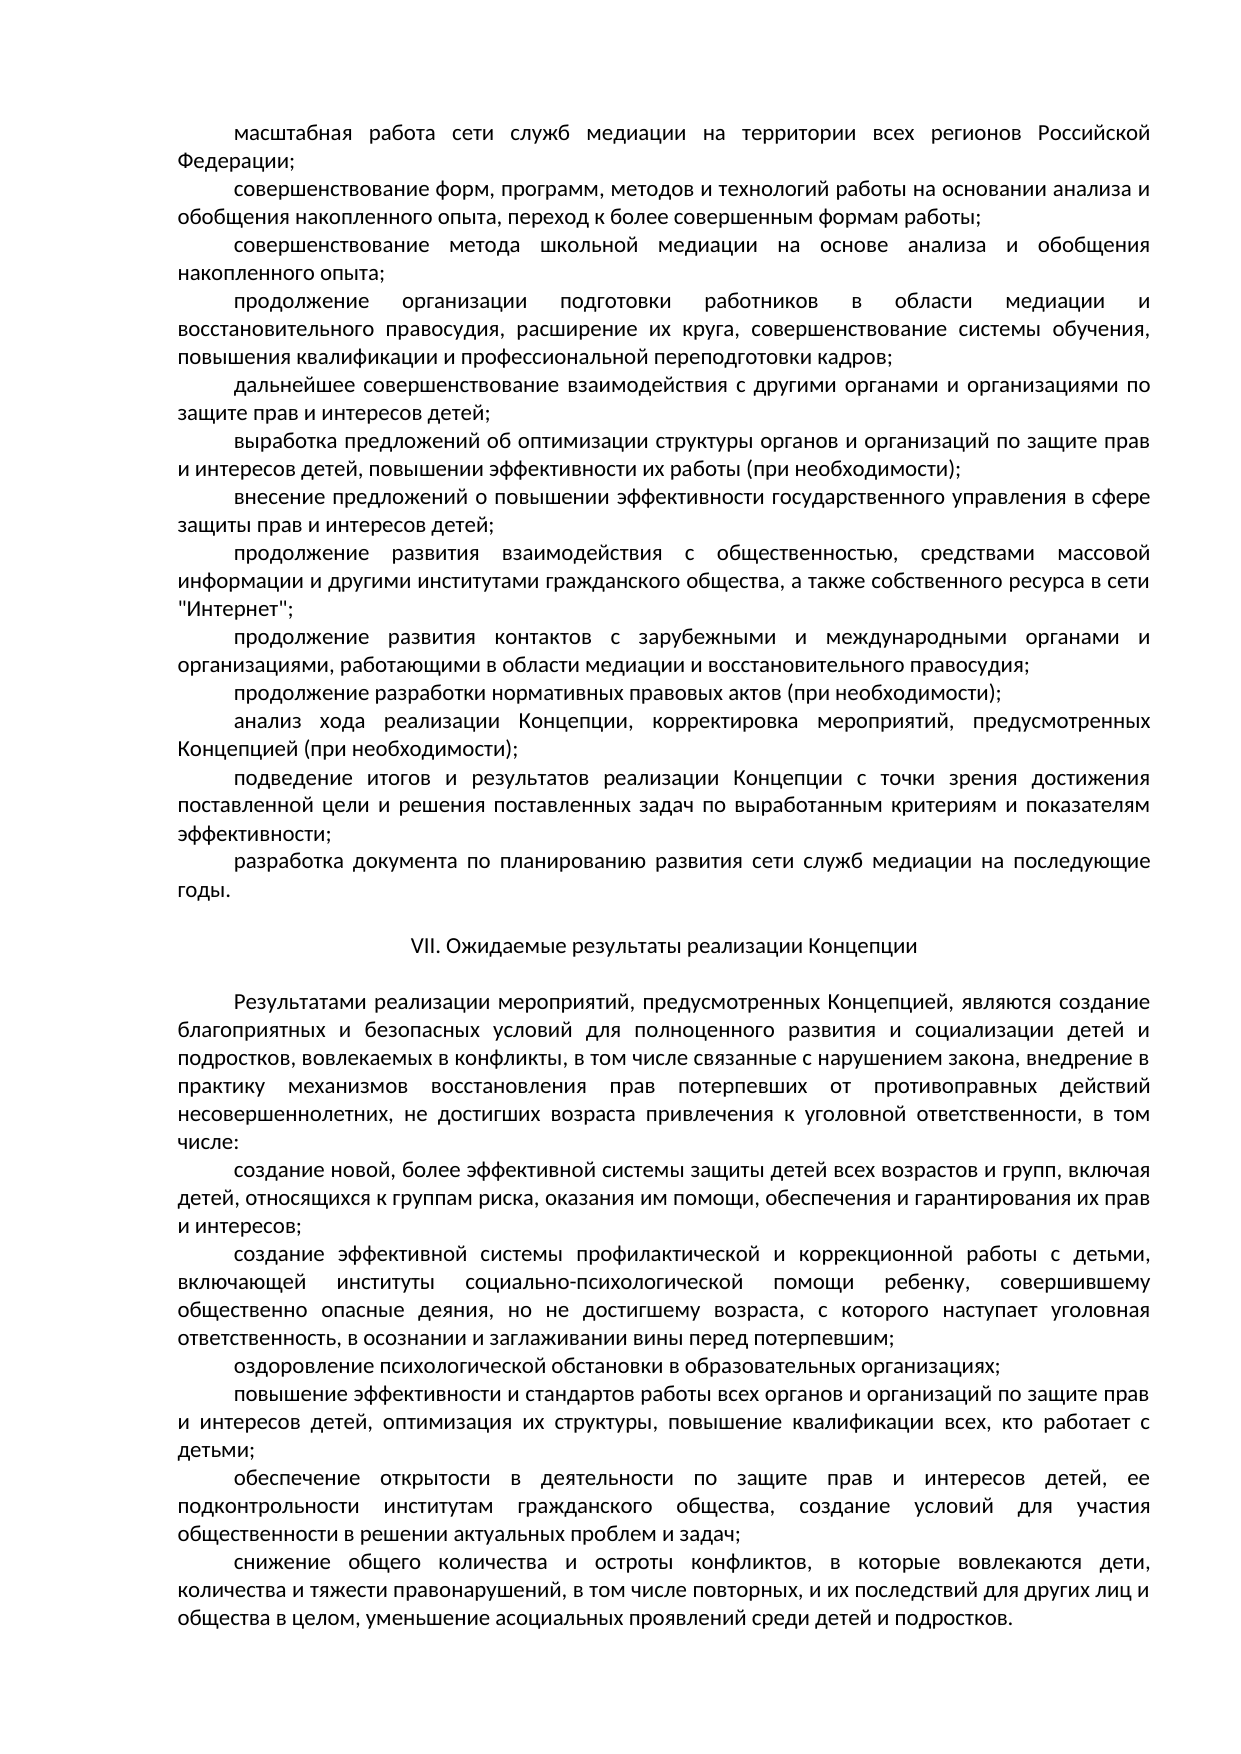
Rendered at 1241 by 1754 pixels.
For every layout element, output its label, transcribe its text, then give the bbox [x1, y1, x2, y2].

text Результатами реализации мероприятий, предусмотренных Концепцией, являются создание благоприятных и безопасных условий для полноценного развития и социализации детей и подростков, вовлекаемых в конфликты, в том числе связанные с нарушением закона, внедрение в практику механизмов восстановления прав потерпевших от противоправных действий несовершеннолетних, не достигших возраста привлечения к уголовной ответственности, в том числе: [177, 987, 1152, 1155]
text совершенствование метода школьной медиации на основе анализа и обобщения накопленного опыта; [177, 230, 1152, 286]
text масштабная работа сети служб медиации на территории всех регионов Российской Федерации; [177, 118, 1152, 174]
text снижение общего количества и остроты конфликтов, в которые вовлекаются дети, количества и тяжести правонарушений, в том числе повторных, и их последствий для других лиц и общества в целом, уменьшение асоциальных проявлений среди детей и подростков. [177, 1547, 1152, 1631]
text совершенствование форм, программ, методов и технологий работы на основании анализа и обобщения накопленного опыта, переход к более совершенным формам работы; [177, 174, 1152, 230]
text подведение итогов и результатов реализации Концепции с точки зрения достижения поставленной цели и решения поставленных задач по выработанным критериям и показателям эффективности; [177, 763, 1152, 847]
text разработка документа по планированию развития сети служб медиации на последующие годы. [177, 847, 1152, 903]
text VII. Ожидаемые результаты реализации Концепции [177, 931, 1152, 959]
text создание эффективной системы профилактической и коррекционной работы с детьми, включающей институты социально-психологической помощи ребенку, совершившему общественно опасные деяния, но не достигшему возраста, с которого наступает уголовная ответственность, в осознании и заглаживании вины перед потерпевшим; [177, 1239, 1152, 1351]
text повышение эффективности и стандартов работы всех органов и организаций по защите прав и интересов детей, оптимизация их структуры, повышение квалификации всех, кто работает с детьми; [177, 1379, 1152, 1463]
text продолжение организации подготовки работников в области медиации и восстановительного правосудия, расширение их круга, совершенствование системы обучения, повышения квалификации и профессиональной переподготовки кадров; [177, 286, 1152, 370]
text продолжение развития взаимодействия с общественностью, средствами массовой информации и другими институтами гражданского общества, а также собственного ресурса в сети "Интернет"; [177, 538, 1152, 622]
text выработка предложений об оптимизации структуры органов и организаций по защите прав и интересов детей, повышении эффективности их работы (при необходимости); [177, 426, 1152, 482]
text продолжение развития контактов с зарубежными и международными органами и организациями, работающими в области медиации и восстановительного правосудия; [177, 622, 1152, 678]
text продолжение разработки нормативных правовых актов (при необходимости); [177, 678, 1152, 707]
text анализ хода реализации Концепции, корректировка мероприятий, предусмотренных Концепцией (при необходимости); [177, 707, 1152, 763]
text создание новой, более эффективной системы защиты детей всех возрастов и групп, включая детей, относящихся к группам риска, оказания им помощи, обеспечения и гарантирования их прав и интересов; [177, 1155, 1152, 1239]
text обеспечение открытости в деятельности по защите прав и интересов детей, ее подконтрольности институтам гражданского общества, создание условий для участия общественности в решении актуальных проблем и задач; [177, 1463, 1152, 1547]
text оздоровление психологической обстановки в образовательных организациях; [177, 1351, 1152, 1379]
text дальнейшее совершенствование взаимодействия с другими органами и организациями по защите прав и интересов детей; [177, 370, 1152, 426]
text внесение предложений о повышении эффективности государственного управления в сфере защиты прав и интересов детей; [177, 482, 1152, 538]
